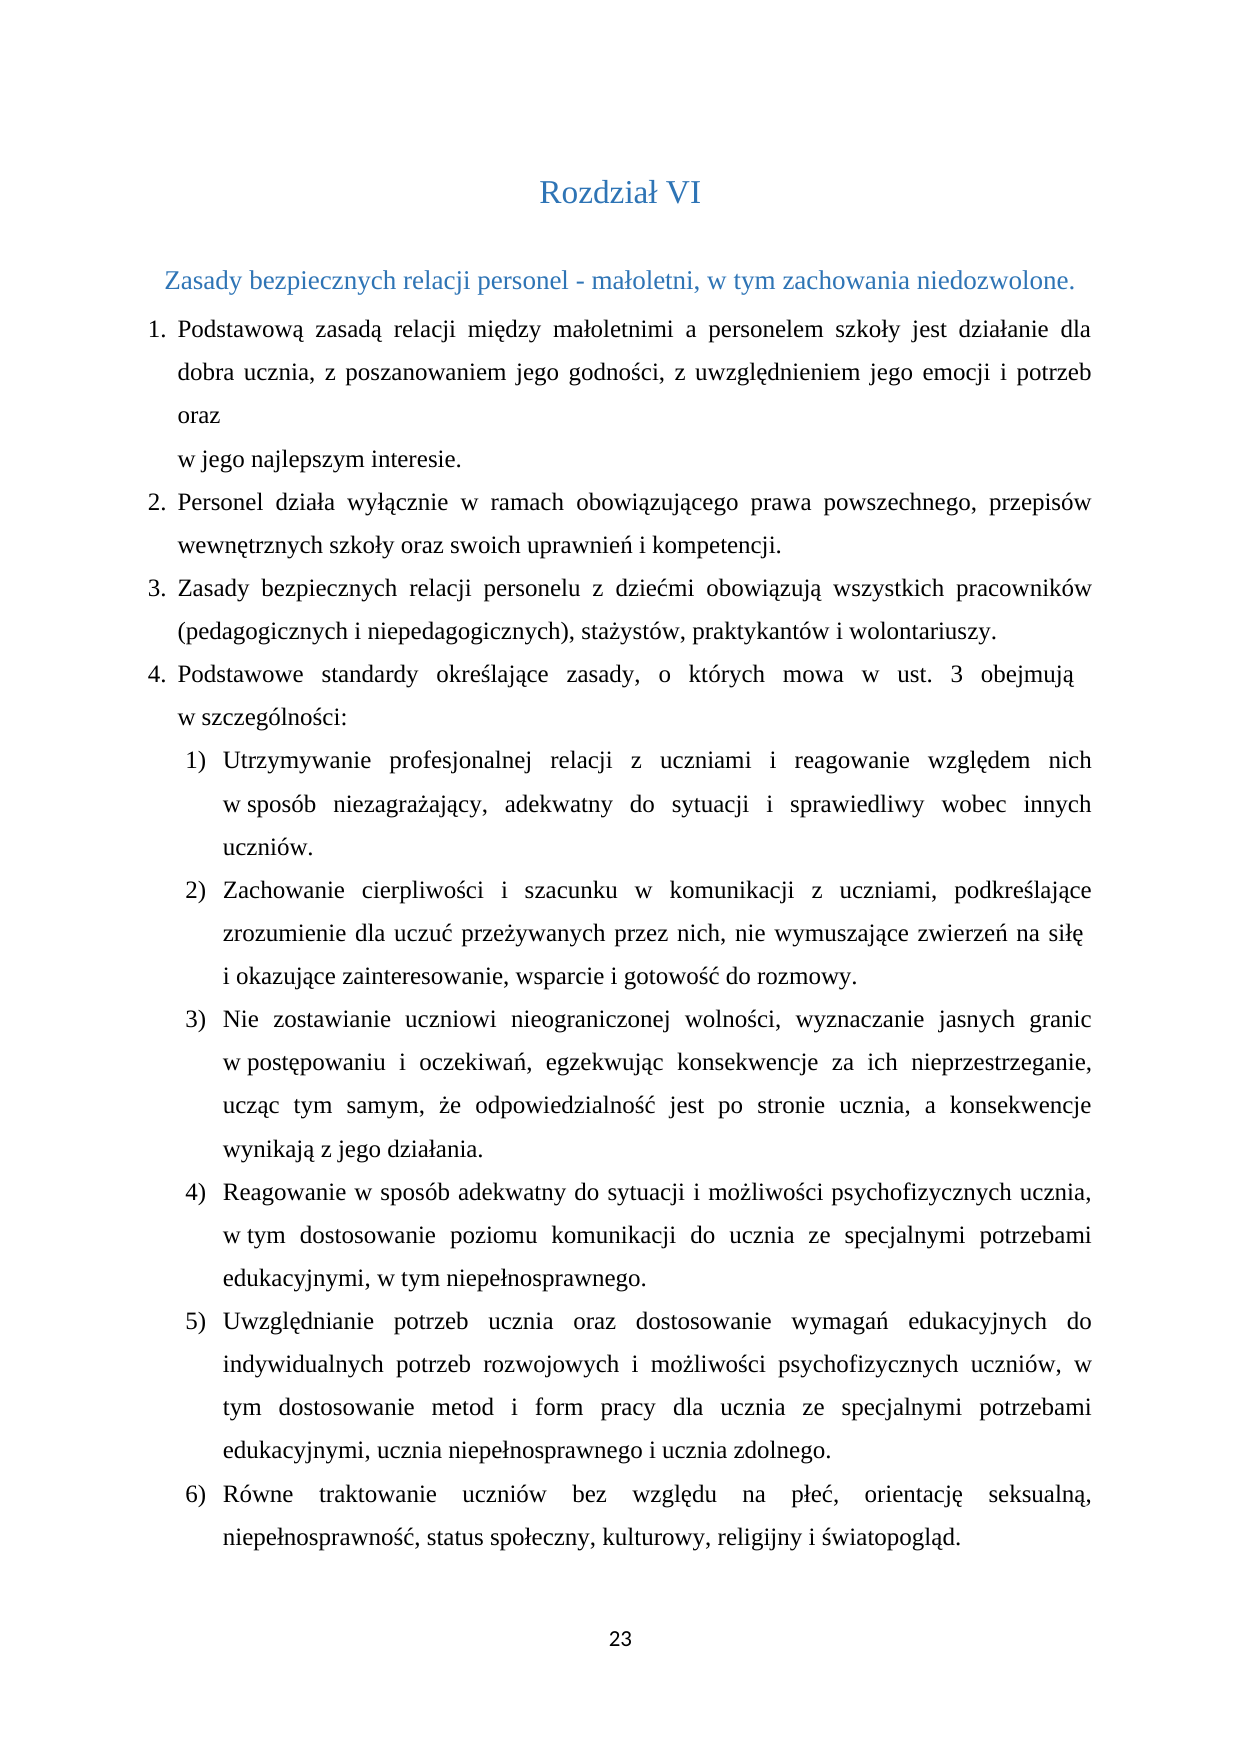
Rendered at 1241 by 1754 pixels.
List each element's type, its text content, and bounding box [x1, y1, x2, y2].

list Równe traktowanie uczniów bez względu na płeć, orientację seksualną, niepełnosprawność, status społeczny, kulturowy, religijny i światopogląd. [185, 1479, 1093, 1551]
text Zasady bezpiecznych relacji personel - małoletni, w tym zachowania niedozwolone. [148, 264, 1093, 295]
list Nie zostawianie uczniowi nieograniczonej wolności, wyznaczanie jasnych granic w postępowaniu i oczekiwań, egzekwując konsekwencje za ich nieprzestrzeganie, ucząc tym samym, że odpowiedzialność jest po stronie ucznia, a konsekwencje wynikają z jego działania. [185, 1004, 1093, 1162]
list Reagowanie w sposób adekwatny do sytuacji i możliwości psychofizycznych ucznia, w tym dostosowanie poziomu komunikacji do ucznia ze specjalnymi potrzebami edukacyjnymi, w tym niepełnosprawnego. [185, 1177, 1093, 1292]
list Personel działa wyłącznie w ramach obowiązującego prawa powszechnego, przepisów wewnętrznych szkoły oraz swoich uprawnień i kompetencji. [148, 487, 1093, 559]
list Podstawowe standardy określające zasady, o których mowa w ust. 3 obejmują w szczególności: [148, 659, 1093, 731]
list Zasady bezpiecznych relacji personelu z dziećmi obowiązują wszystkich pracowników (pedagogicznych i niepedagogicznych), stażystów, praktykantów i wolontariuszy. [148, 573, 1093, 645]
list Podstawową zasadą relacji między małoletnimi a personelem szkoły jest działanie dla dobra ucznia, z poszanowaniem jego godności, z uwzględnieniem jego emocji i potrzeb oraz w jego najlepszym interesie. [148, 314, 1093, 472]
list Utrzymywanie profesjonalnej relacji z uczniami i reagowanie względem nich w sposób niezagrażający, adekwatny do sytuacji i sprawiedliwy wobec innych uczniów. [185, 746, 1093, 861]
subtitle Rozdział VI [148, 173, 1093, 211]
list Uwzględnianie potrzeb ucznia oraz dostosowanie wymagań edukacyjnych do indywidualnych potrzeb rozwojowych i możliwości psychofizycznych uczniów, w tym dostosowanie metod i form pracy dla ucznia ze specjalnymi potrzebami edukacyjnymi, ucznia niepełnosprawnego i ucznia zdolnego. [185, 1306, 1093, 1464]
list Zachowanie cierpliwości i szacunku w komunikacji z uczniami, podkreślające zrozumienie dla uczuć przeżywanych przez nich, nie wymuszające zwierzeń na siłę i okazujące zainteresowanie, wsparcie i gotowość do rozmowy. [185, 875, 1093, 990]
